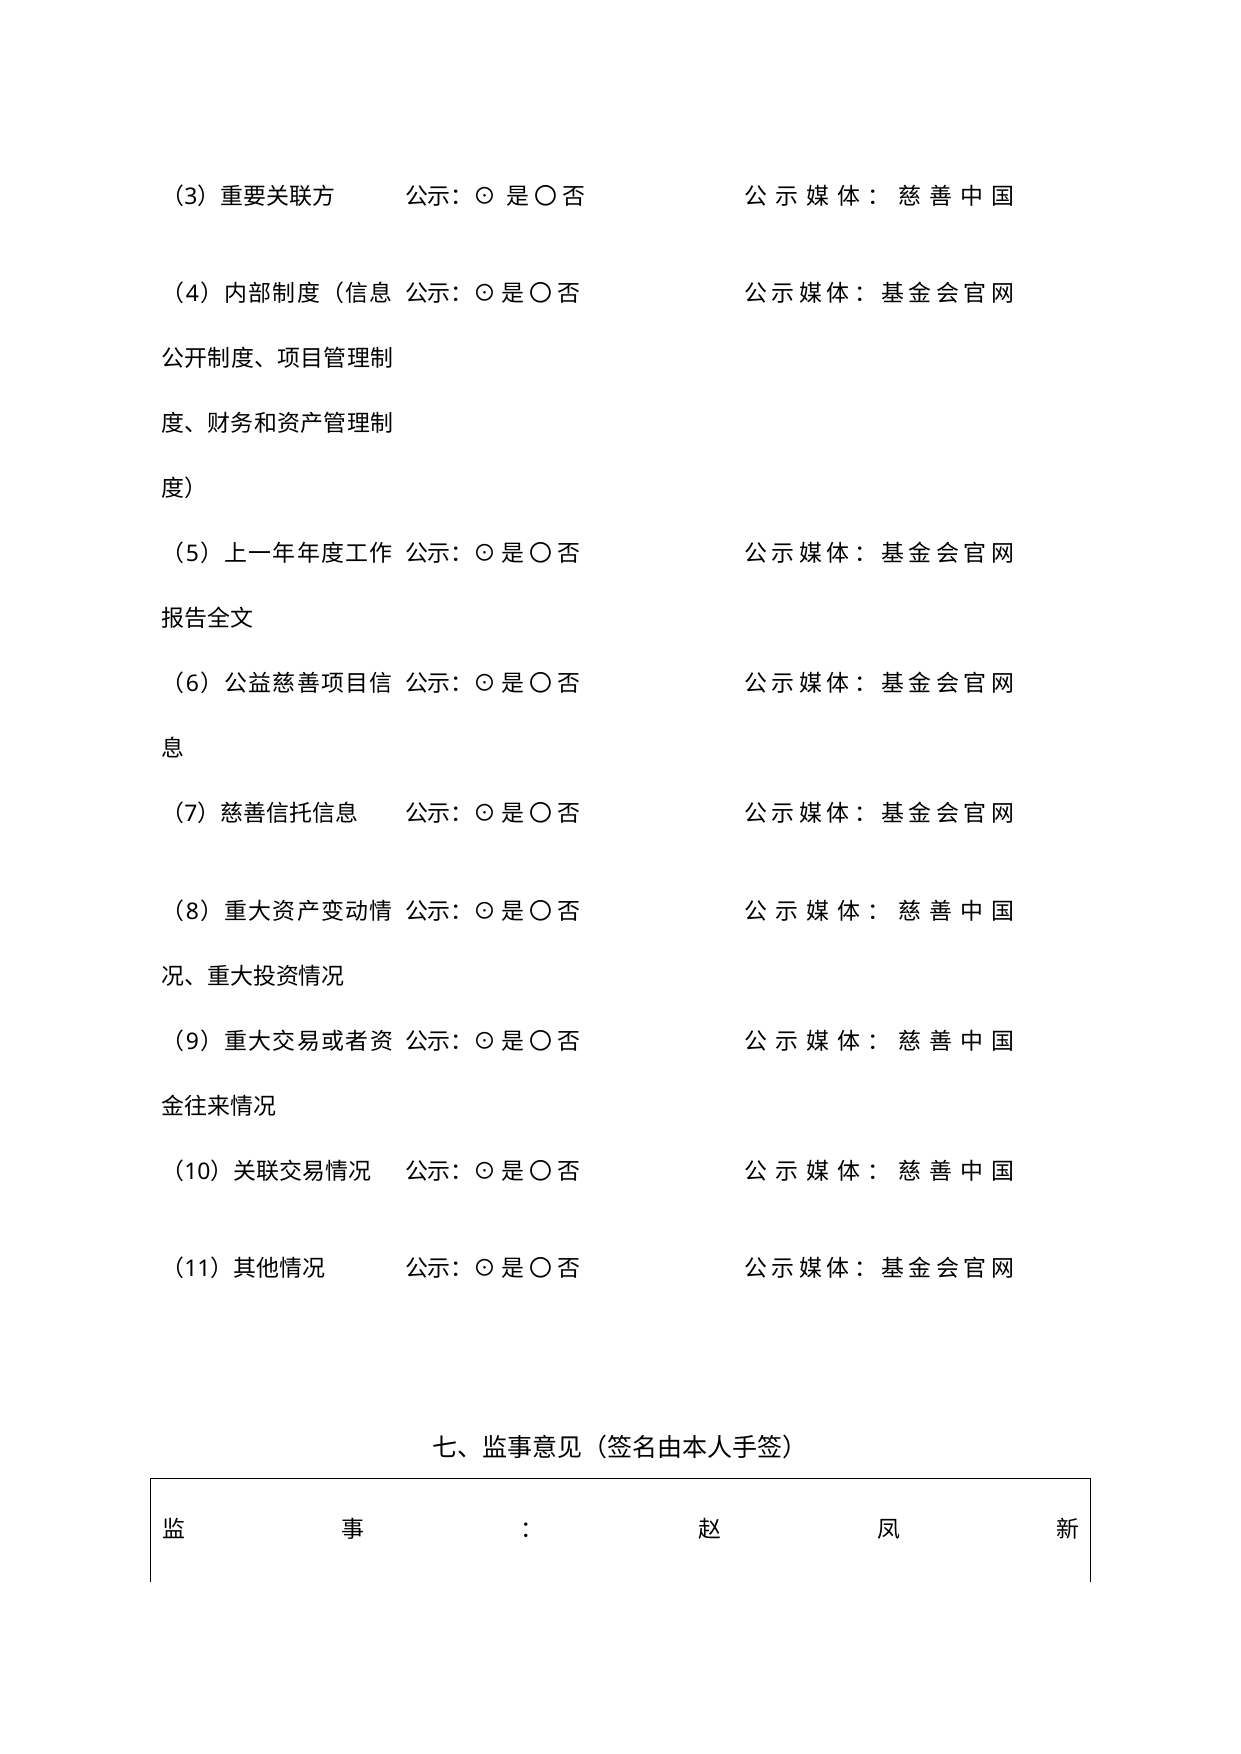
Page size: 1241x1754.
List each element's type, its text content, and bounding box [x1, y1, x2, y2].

table_cell 公示：⊙ 是 〇 否 [394, 260, 733, 519]
text 七、监事意见（签名由本人手签） [150, 1413, 1090, 1478]
table_cell 公示媒体：基金会官网 [733, 260, 1014, 519]
table_cell 公示媒体：慈善中国 [733, 877, 1014, 1007]
table_cell （6）公益慈善项目信息 [150, 650, 393, 779]
table_cell 公示：⊙ 是 〇 否 [394, 780, 733, 877]
table_cell 公示媒体：基金会官网 [733, 650, 1014, 779]
table_cell 公示：⊙ 是 〇 否 [394, 162, 733, 259]
table_cell （10）关联交易情况 [150, 1137, 393, 1234]
table_cell （11）其他情况 [150, 1235, 393, 1332]
table_cell （3）重要关联方 [150, 162, 393, 259]
table_cell （7）慈善信托信息 [150, 780, 393, 877]
table_header 监事：赵凤新 [151, 1479, 1090, 1582]
table_cell 公示：⊙ 是 〇 否 [394, 1235, 733, 1332]
table_cell （9）重大交易或者资金往来情况 [150, 1007, 393, 1137]
table_cell （4）内部制度（信息公开制度、项目管理制度、财务和资产管理制度） [150, 260, 393, 519]
table_cell 公示媒体：慈善中国 [733, 1137, 1014, 1234]
table_cell 公示：⊙ 是 〇 否 [394, 877, 733, 1007]
table_cell 公示：⊙ 是 〇 否 [394, 650, 733, 779]
table_cell 公示媒体：基金会官网 [733, 520, 1014, 649]
table_cell 公示媒体：基金会官网 [733, 780, 1014, 877]
table_cell （8）重大资产变动情况、重大投资情况 [150, 877, 393, 1007]
table_cell 公示：⊙ 是 〇 否 [394, 1007, 733, 1137]
table_cell 公示媒体：慈善中国 [733, 162, 1014, 259]
table_cell 公示：⊙ 是 〇 否 [394, 1137, 733, 1234]
table_cell 公示：⊙ 是 〇 否 [394, 520, 733, 649]
table_cell （5）上一年年度工作报告全文 [150, 520, 393, 649]
table_cell 公示媒体：慈善中国 [733, 1007, 1014, 1137]
table_cell 公示媒体：基金会官网 [733, 1235, 1014, 1332]
